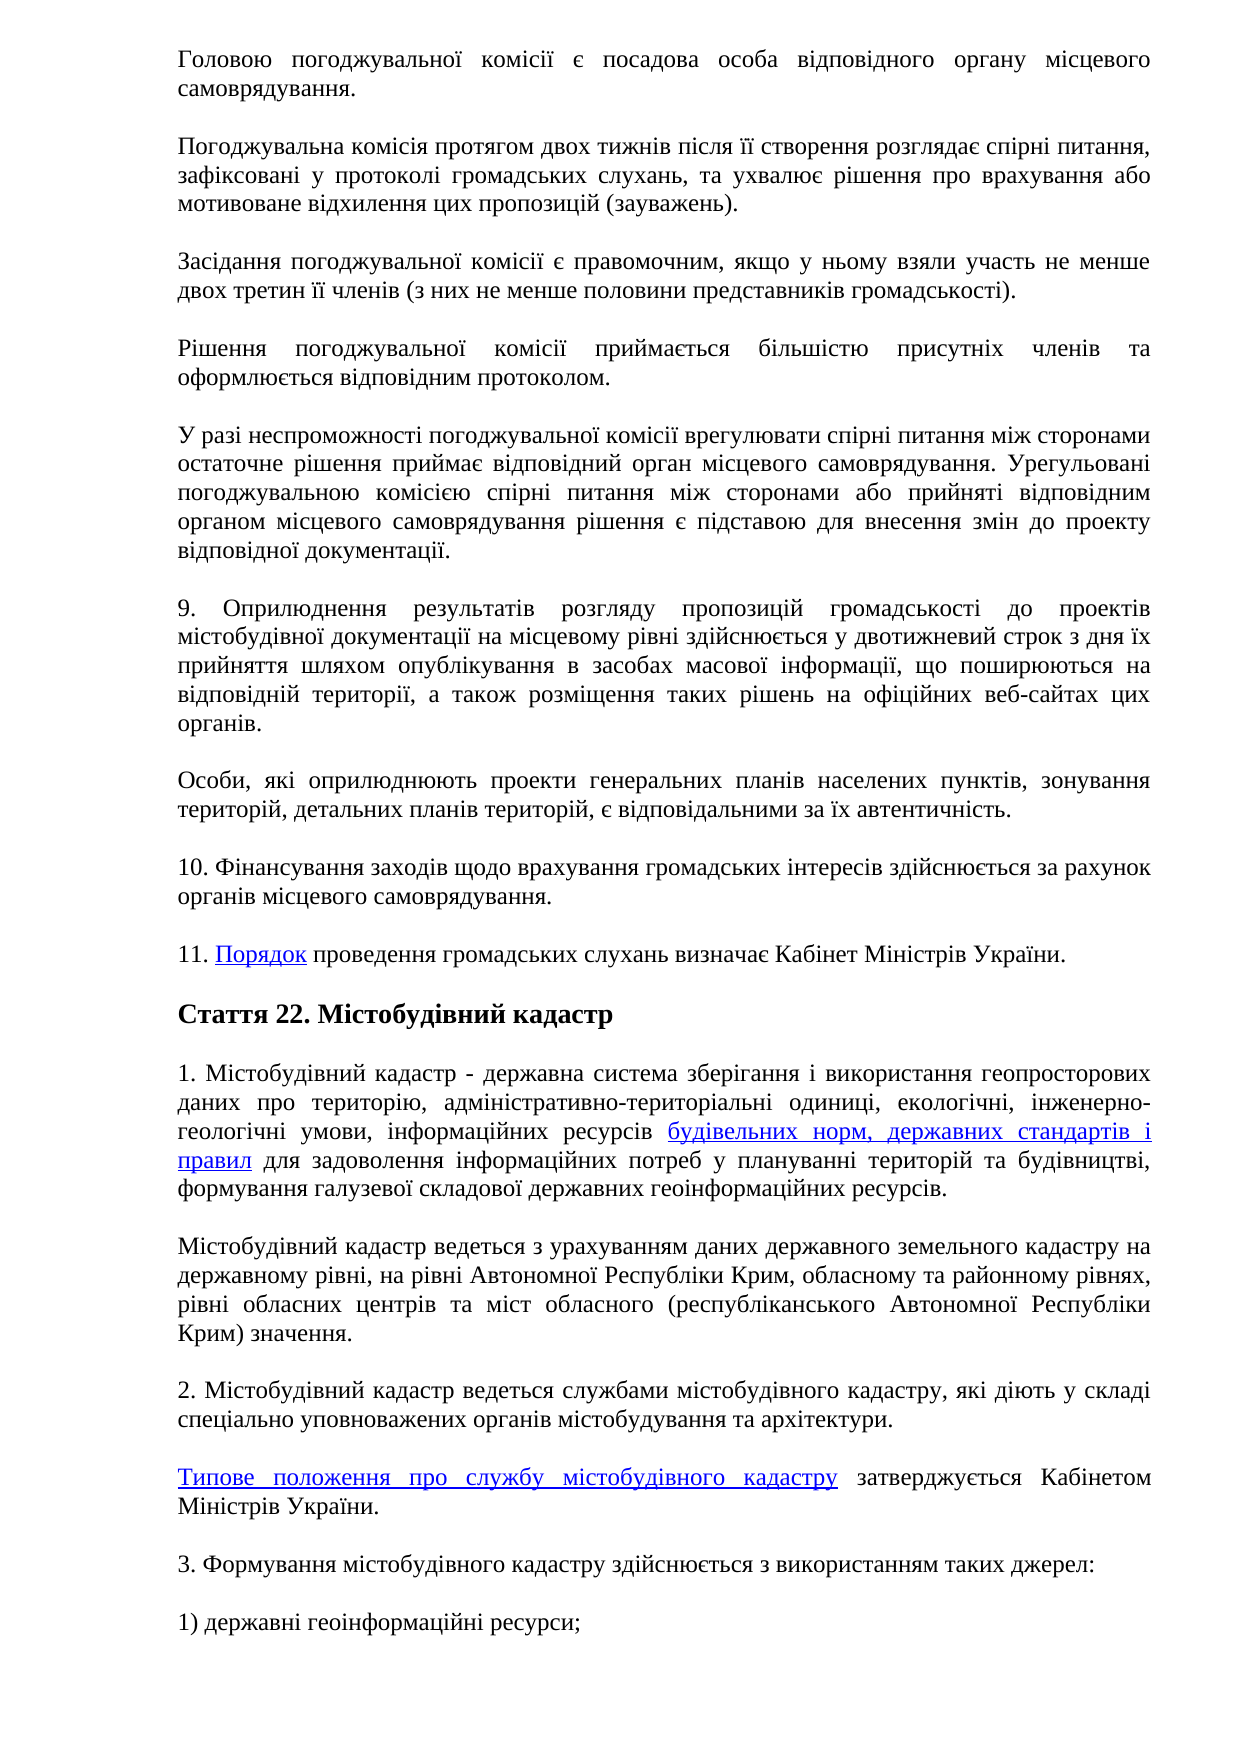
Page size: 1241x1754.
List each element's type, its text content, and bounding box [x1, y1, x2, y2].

text 1. Містобудівний кадастр - державна система зберігання і використання геопросторових даних про територію, адміністративно-територіальні одиниці, екологічні, інженерно-геологічні умови, інформаційних ресурсів будівельних норм, державних стандартів і правил для задоволення інформаційних потреб у плануванні територій та будівництві, формування галузевої складової державних геоінформаційних ресурсів. [177, 1058, 1152, 1202]
text 10. Фінансування заходів щодо врахування громадських інтересів здійснюється за рахунок органів місцевого самоврядування. [177, 852, 1152, 910]
text Засідання погоджувальної комісії є правомочним, якщо у ньому взяли участь не менше двох третин її членів (з них не менше половини представників громадськості). [177, 246, 1152, 304]
text 3. Формування містобудівного кадастру здійснюється з використанням таких джерел: [177, 1549, 1152, 1578]
text 11. Порядок проведення громадських слухань визначає Кабінет Міністрів України. [177, 939, 1152, 968]
text 9. Оприлюднення результатів розгляду пропозицій громадськості до проектів містобудівної документації на місцевому рівні здійснюється у двотижневий строк з дня їх прийняття шляхом опублікування в засобах масової інформації, що поширюються на відповідній території, а також розміщення таких рішень на офіційних веб-сайтах цих органів. [177, 593, 1152, 736]
text Головою погоджувальної комісії є посадова особа відповідного органу місцевого самоврядування. [177, 44, 1152, 102]
text Містобудівний кадастр ведеться з урахуванням даних державного земельного кадастру на державному рівні, на рівні Автономної Республіки Крим, обласному та районному рівнях, рівні обласних центрів та міст обласного (республіканського Автономної Республіки Крим) значення. [177, 1231, 1152, 1346]
text Стаття 22. Містобудівний кадастр [177, 997, 1152, 1029]
text Особи, які оприлюднюють проекти генеральних планів населених пунктів, зонування територій, детальних планів територій, є відповідальними за їх автентичність. [177, 766, 1152, 823]
text 1) державні геоінформаційні ресурси; [177, 1607, 1152, 1636]
text Типове положення про службу містобудівного кадастру затверджується Кабінетом Міністрів України. [177, 1462, 1152, 1520]
text 2. Містобудівний кадастр ведеться службами містобудівного кадастру, які діють у складі спеціально уповноважених органів містобудування та архітектури. [177, 1376, 1152, 1433]
text Рішення погоджувальної комісії приймається більшістю присутніх членів та оформлюється відповідним протоколом. [177, 333, 1152, 391]
text Погоджувальна комісія протягом двох тижнів після її створення розглядає спірні питання, зафіксовані у протоколі громадських слухань, та ухвалює рішення про врахування або мотивоване відхилення цих пропозицій (зауважень). [177, 131, 1152, 217]
text У разі неспроможності погоджувальної комісії врегулювати спірні питання між сторонами остаточне рішення приймає відповідний орган місцевого самоврядування. Урегульовані погоджувальною комісією спірні питання між сторонами або прийняті відповідним органом місцевого самоврядування рішення є підставою для внесення змін до проекту відповідної документації. [177, 420, 1152, 563]
